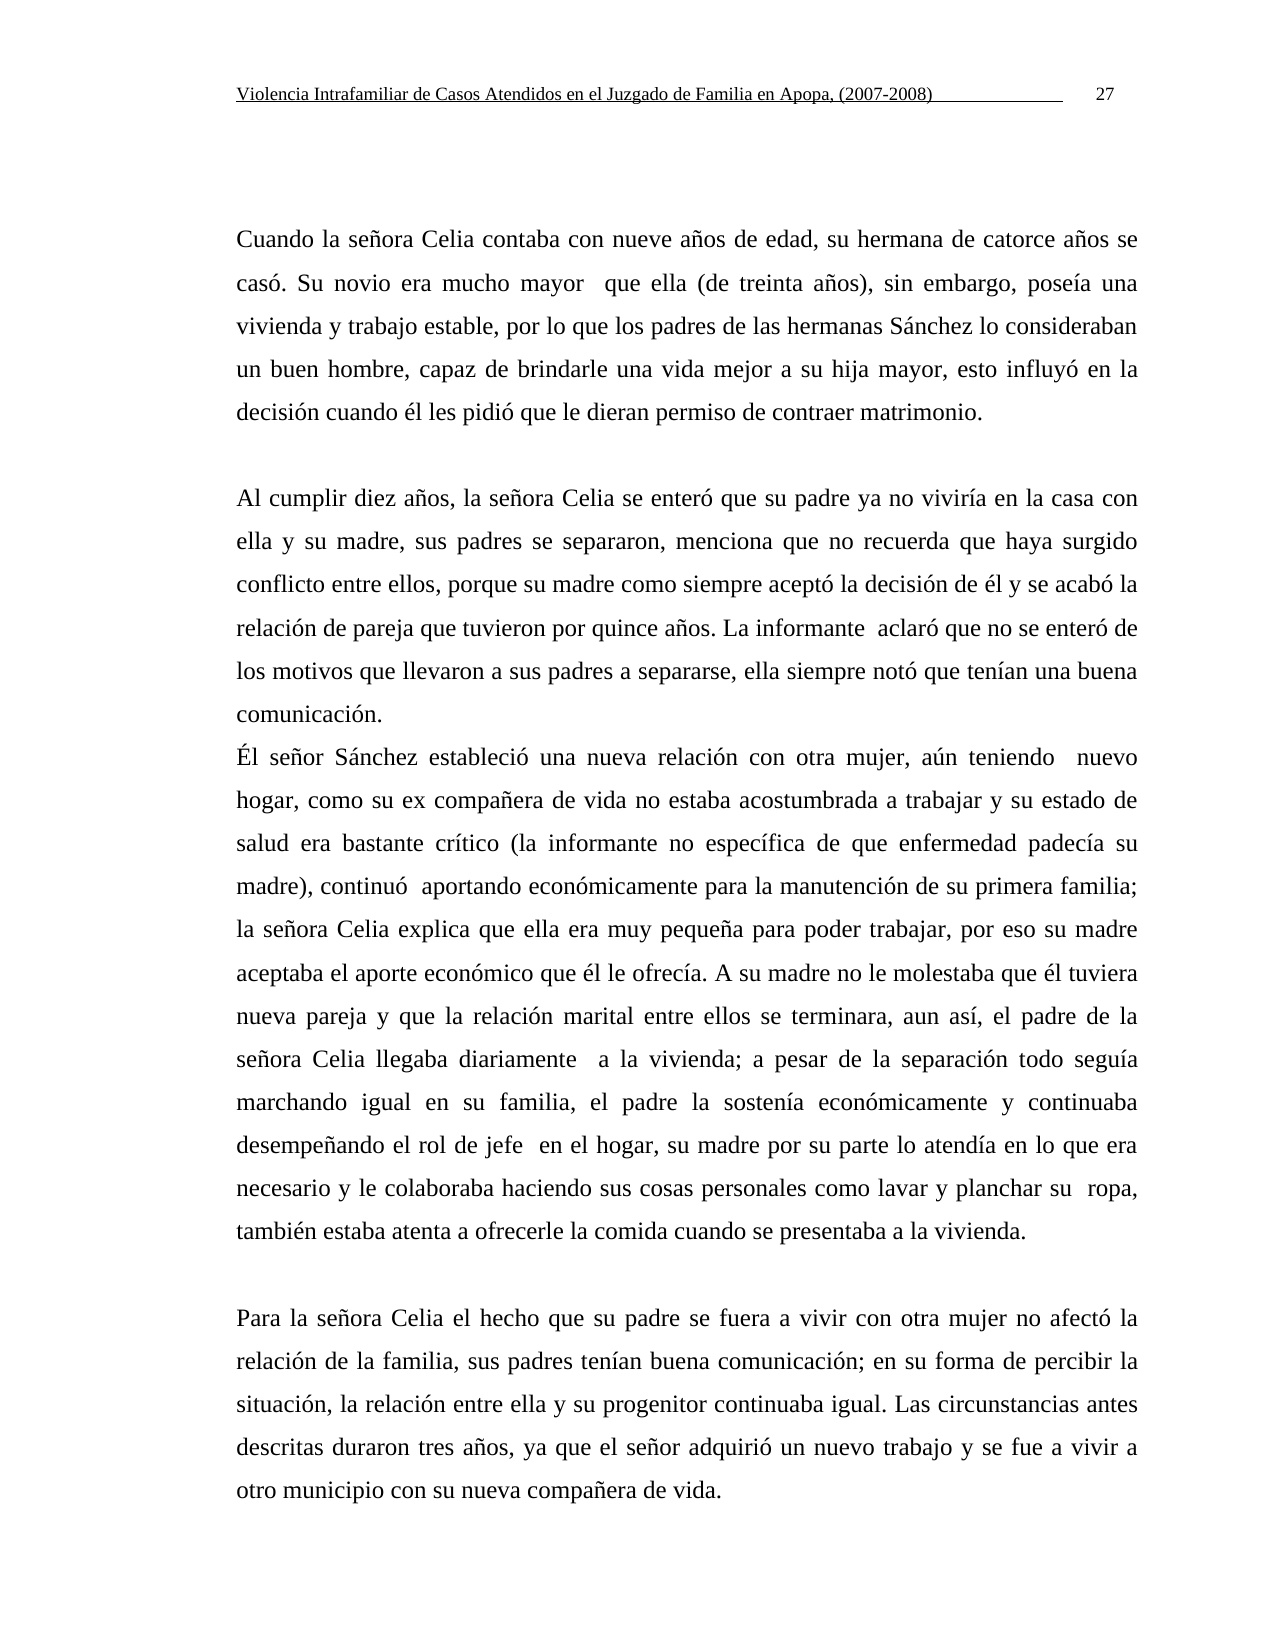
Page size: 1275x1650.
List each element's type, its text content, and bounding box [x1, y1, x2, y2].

text Él señor Sánchez estableció una nueva relación con otra mujer, aún teniendo nuevo hogar, como su ex compañera de vida no estaba acostumbrada a trabajar y su estado de salud era bastante crítico (la informante no específica de que enfermedad padecía su madre), continuó aportando económicamente para la manutención de su primera familia; la señora Celia explica que ella era muy pequeña para poder trabajar, por eso su madre aceptaba el aporte económico que él le ofrecía. A su madre no le molestaba que él tuviera nueva pareja y que la relación marital entre ellos se terminara, aun así, el padre de la señora Celia llegaba diariamente a la vivienda; a pesar de la separación todo seguía marchando igual en su familia, el padre la sostenía económicamente y continuaba desempeñando el rol de jefe en el hogar, su madre por su parte lo atendía en lo que era necesario y le colaboraba haciendo sus cosas personales como lavar y planchar su ropa, también estaba atenta a ofrecerle la comida cuando se presentaba a la vivienda. [236, 742, 1139, 1245]
text Al cumplir diez años, la señora Celia se enteró que su padre ya no viviría en la casa con ella y su madre, sus padres se separaron, menciona que no recuerda que haya surgido conflicto entre ellos, porque su madre como siempre aceptó la decisión de él y se acabó la relación de pareja que tuvieron por quince años. La informante aclaró que no se enteró de los motivos que llevaron a sus padres a separarse, ella siempre notó que tenían una buena comunicación. [236, 483, 1139, 728]
text Cuando la señora Celia contaba con nueve años de edad, su hermana de catorce años se casó. Su novio era mucho mayor que ella (de treinta años), sin embargo, poseía una vivienda y trabajo estable, por lo que los padres de las hermanas Sánchez lo consideraban un buen hombre, capaz de brindarle una vida mejor a su hija mayor, esto influyó en la decisión cuando él les pidió que le dieran permiso de contraer matrimonio. [236, 224, 1139, 426]
text Para la señora Celia el hecho que su padre se fuera a vivir con otra mujer no afectó la relación de la familia, sus padres tenían buena comunicación; en su forma de percibir la situación, la relación entre ella y su progenitor continuaba igual. Las circunstancias antes descritas duraron tres años, ya que el señor adquirió un nuevo trabajo y se fue a vivir a otro municipio con su nueva compañera de vida. [236, 1303, 1139, 1504]
